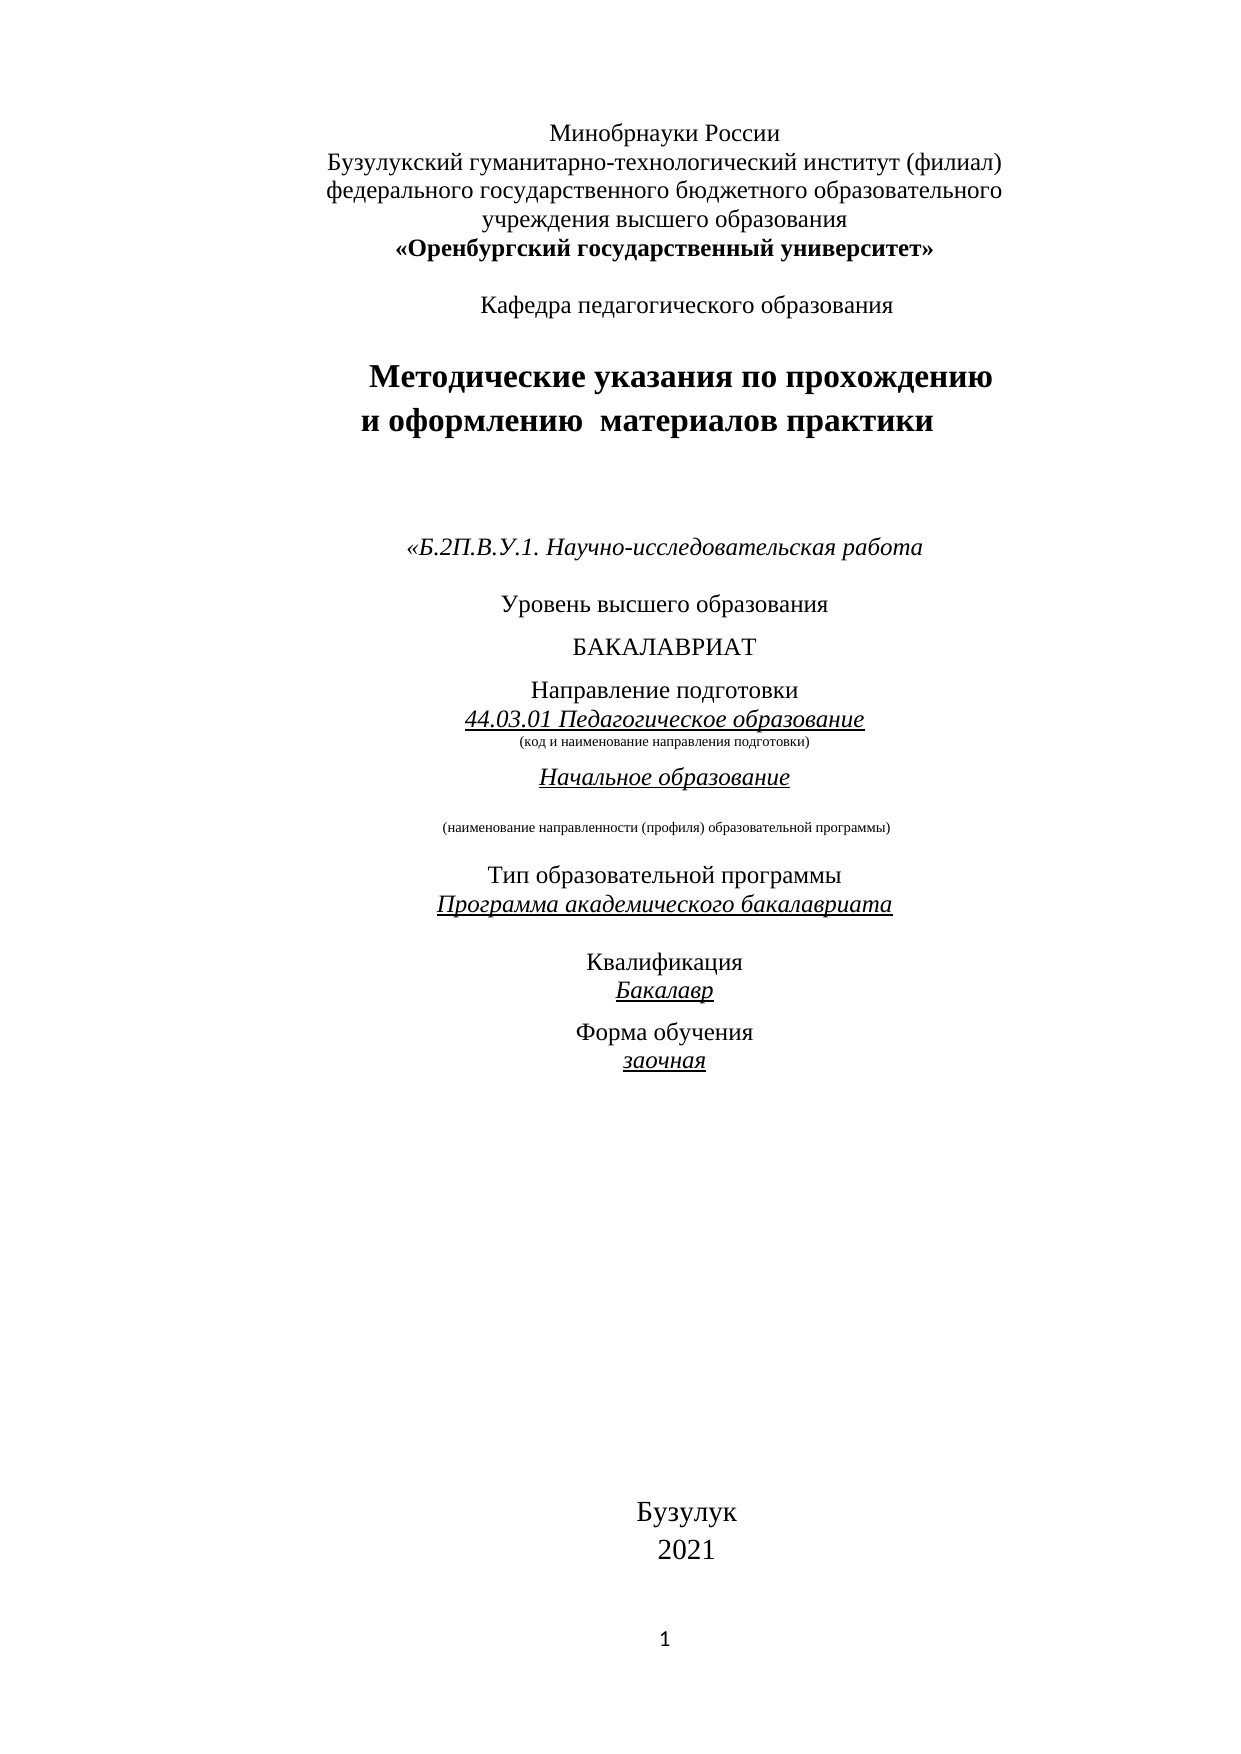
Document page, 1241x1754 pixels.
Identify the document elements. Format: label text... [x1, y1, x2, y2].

text Методические указания по прохождению [177, 357, 1152, 395]
text Форма обучения [177, 1017, 1152, 1045]
text и оформлению материалов практики [177, 401, 1152, 439]
text «Б.2П.В.У.1. Научно-исследовательская работа [177, 532, 1152, 560]
text 44.03.01 Педагогическое образование [177, 704, 1152, 733]
text Начальное образование [177, 762, 1152, 790]
text Уровень высшего образования [177, 589, 1152, 618]
text БАКАЛАВРИАТ [177, 632, 1152, 661]
text 2021 [222, 1532, 1152, 1566]
text федерального государственного бюджетного образовательного [177, 176, 1152, 204]
text учреждения высшего образования [177, 204, 1152, 233]
text Кафедра педагогического образования [222, 291, 1152, 319]
text Бузулукский гуманитарно-технологический институт (филиал) [177, 147, 1152, 176]
text Минобрнауки России [177, 118, 1152, 147]
text Программа академического бакалавриата [177, 889, 1152, 918]
text Бакалавр [177, 975, 1152, 1004]
text «Оренбургский государственный университет» [177, 233, 1152, 262]
text (код и наименование направления подготовки) [177, 733, 1152, 762]
text (наименование направленности (профиля) образовательной программы) [177, 819, 1152, 848]
text Бузулук [222, 1494, 1152, 1527]
text Тип образовательной программы [177, 860, 1152, 889]
text Направление подготовки [177, 675, 1152, 704]
text заочная [177, 1045, 1152, 1074]
text Квалификация [177, 947, 1152, 975]
